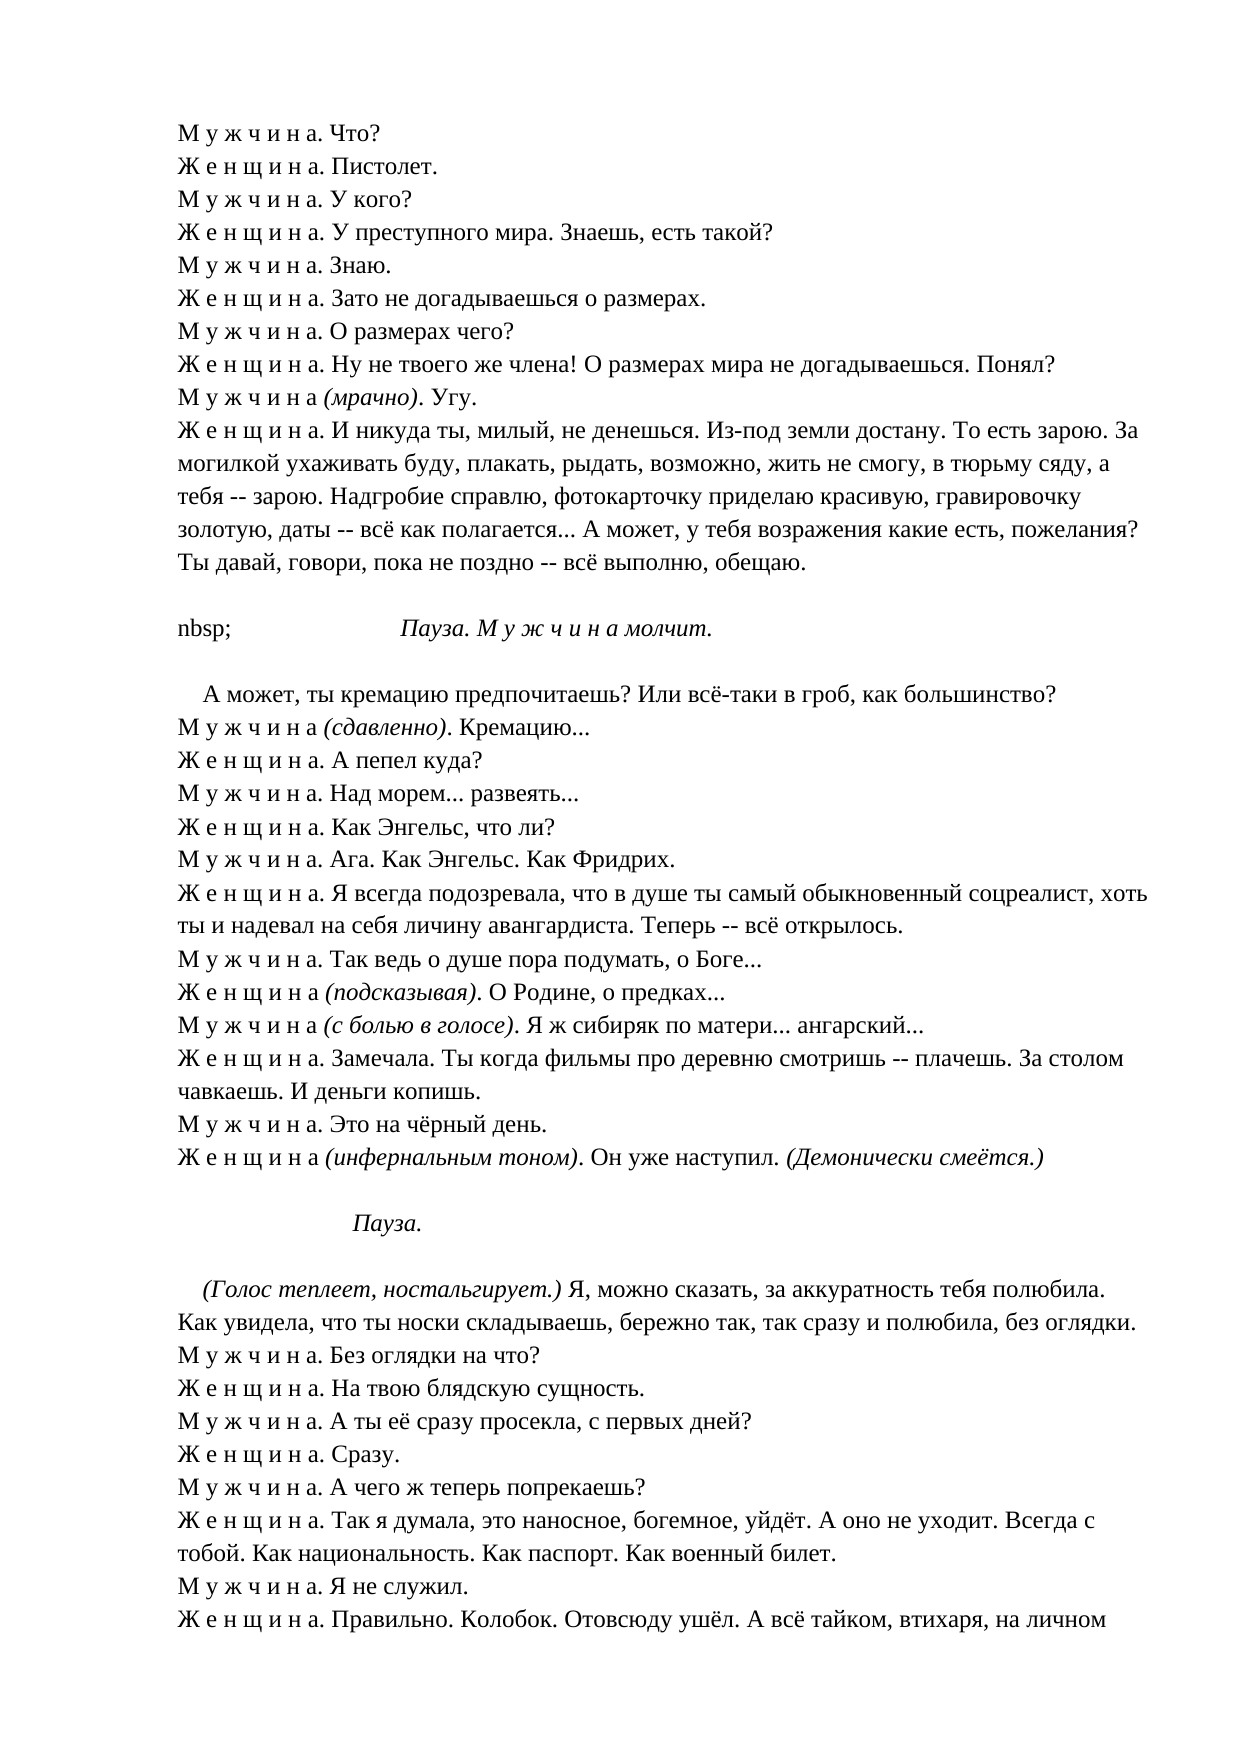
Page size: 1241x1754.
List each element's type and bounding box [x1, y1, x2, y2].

text [177, 118, 1152, 1633]
